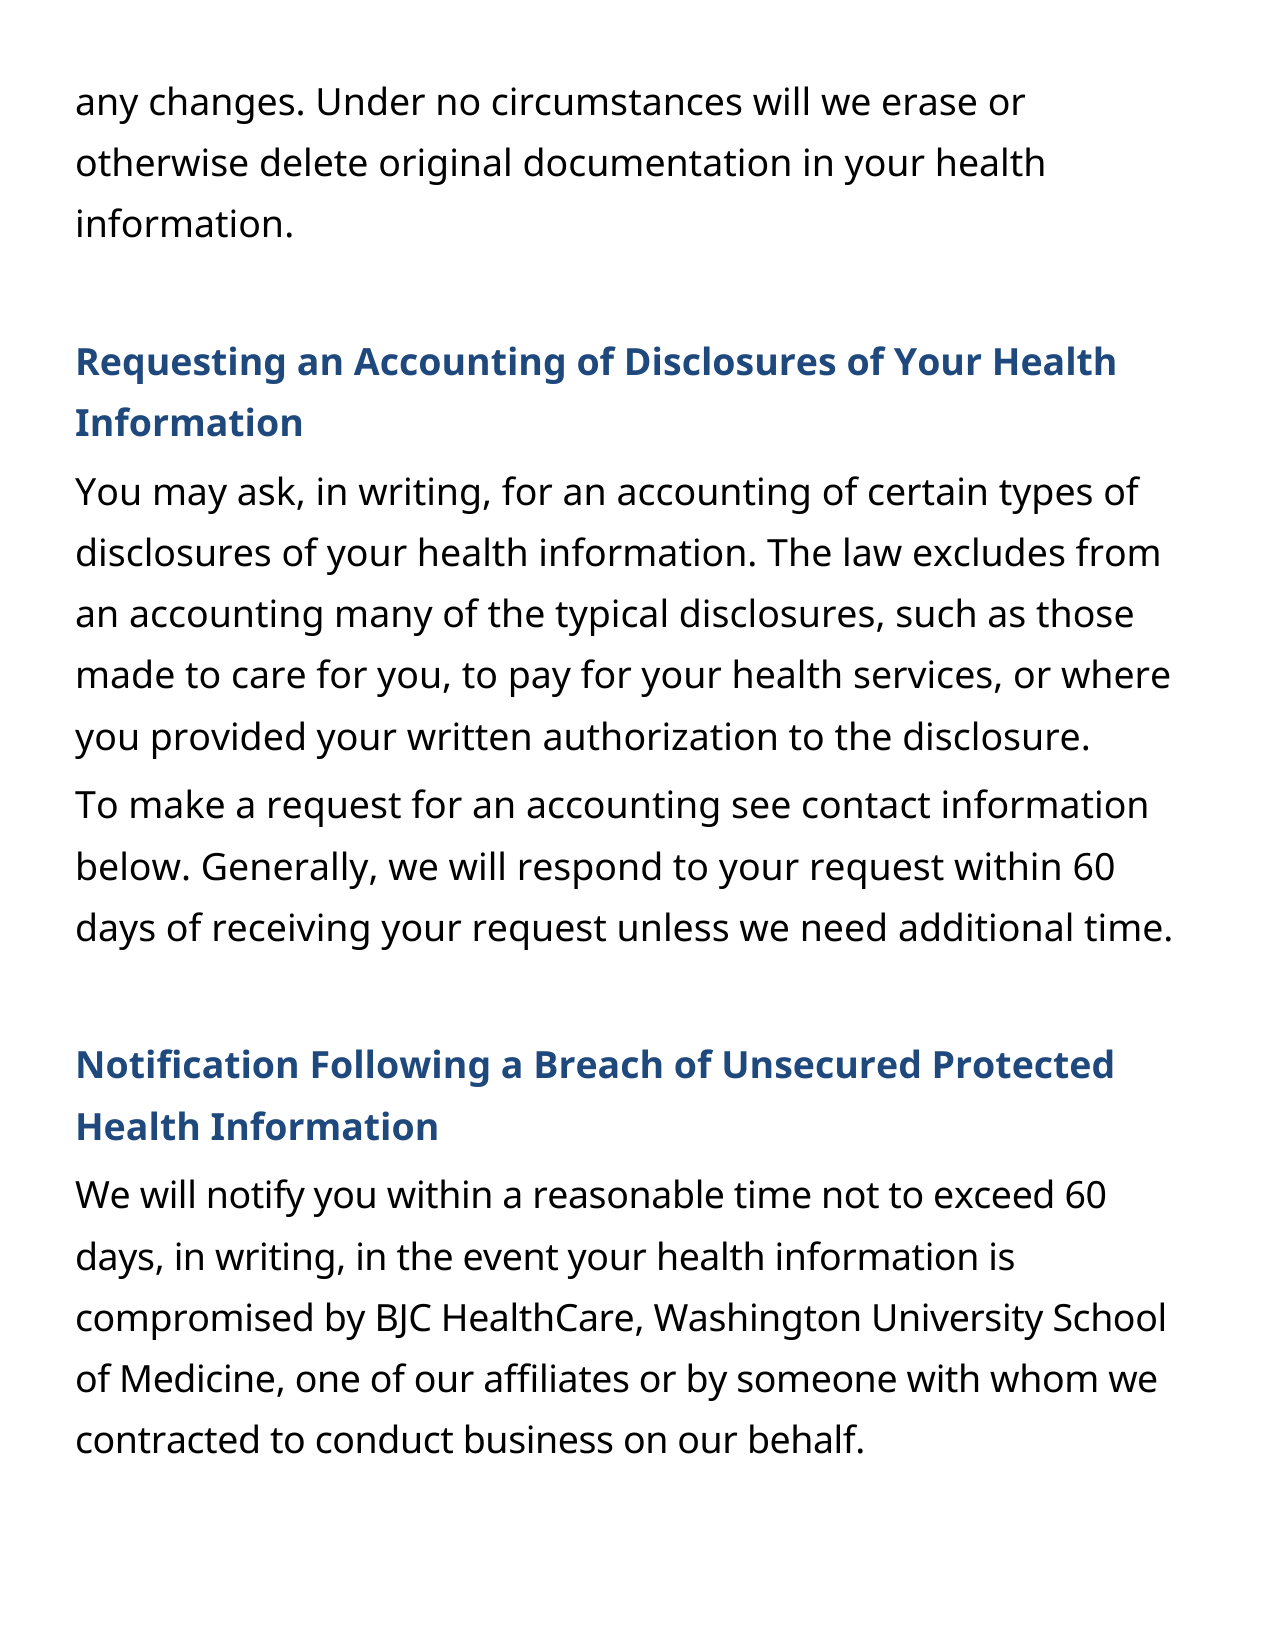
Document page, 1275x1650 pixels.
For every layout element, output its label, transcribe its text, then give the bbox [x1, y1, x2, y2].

text You may ask, in writing, for an accounting of certain types of disclosures of your health information. The law excludes from an accounting many of the typical disclosures, such as those made to care for you, to pay for your health services, or where you provided your written authorization to the disclosure. [75, 465, 1200, 761]
text We will notify you within a reasonable time not to exceed 60 days, in writing, in the event your health information is compromised by BJC HealthCare, Washington University School of Medicine, one of our affiliates or by someone with whom we contracted to conduct business on our behalf. [75, 1169, 1200, 1465]
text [75, 75, 1200, 248]
text To make a request for an accounting see contact information below. Generally, we will respond to your request within 60 days of receiving your request unless we need additional time. [75, 779, 1200, 952]
text Requesting an Accounting of Disclosures of Your Health Information [75, 335, 1200, 447]
text Notification Following a Breach of Unsecured Protected Health Information [75, 1039, 1200, 1151]
